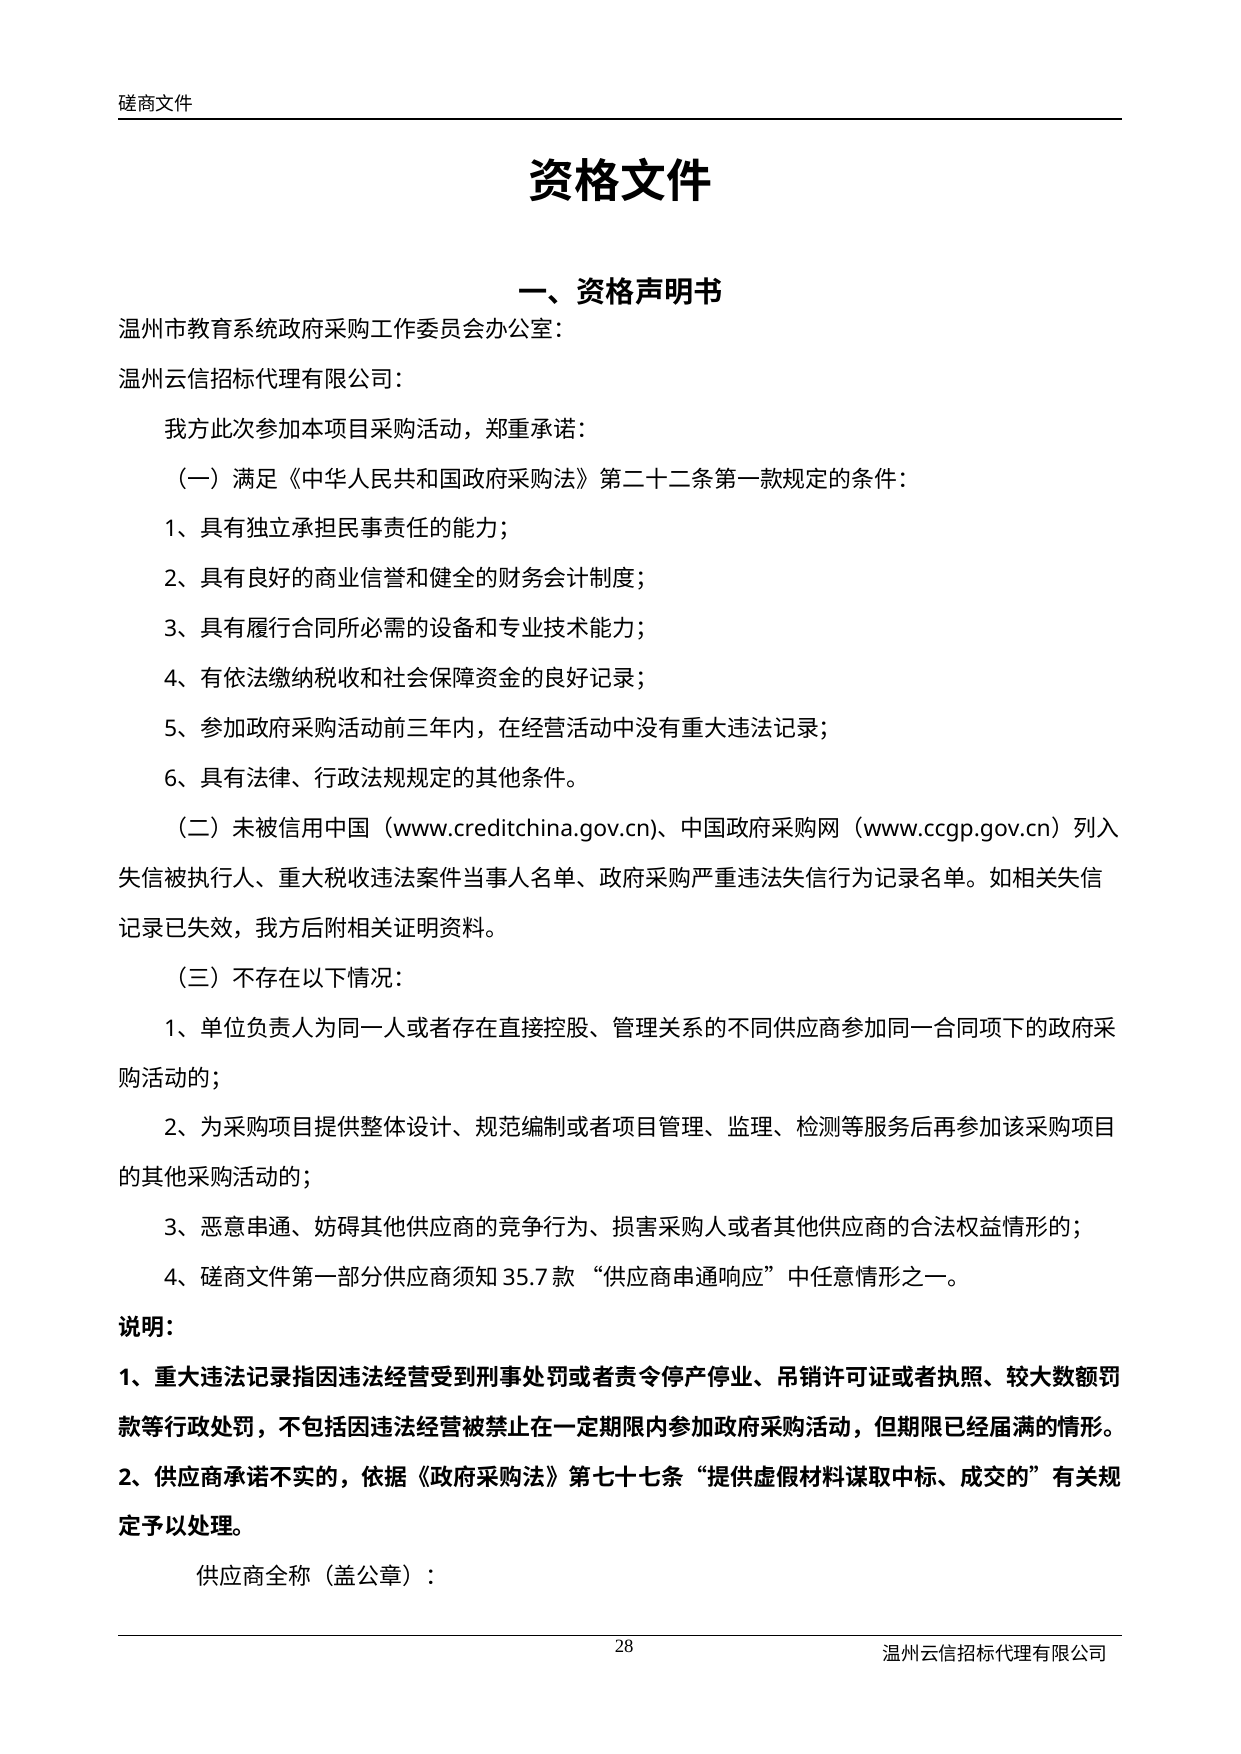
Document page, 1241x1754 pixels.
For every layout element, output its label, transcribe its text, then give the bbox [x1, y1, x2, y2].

text 温州市教育系统政府采购工作委员会办公室： [118, 311, 1122, 344]
text 4、磋商文件第一部分供应商须知35.7款 “供应商串通响应”中任意情形之一。 [118, 1259, 1122, 1292]
text 1、重大违法记录指因违法经营受到刑事处罚或者责令停产停业、吊销许可证或者执照、较大数额罚款等行政处罚，不包括因违法经营被禁止在一定期限内参加政府采购活动，但期限已经届满的情形。 [118, 1359, 1122, 1442]
text 6、具有法律、行政法规规定的其他条件。 [118, 760, 1122, 793]
text 1、具有独立承担民事责任的能力； [118, 510, 1122, 543]
text 3、具有履行合同所必需的设备和专业技术能力； [118, 610, 1122, 643]
text 说明： [118, 1309, 1122, 1342]
text 5、参加政府采购活动前三年内，在经营活动中没有重大违法记录； [118, 710, 1122, 743]
text 3、恶意串通、妨碍其他供应商的竞争行为、损害采购人或者其他供应商的合法权益情形的； [118, 1209, 1122, 1242]
text 1、单位负责人为同一人或者存在直接控股、管理关系的不同供应商参加同一合同项下的政府采购活动的； [118, 1009, 1122, 1093]
text （二）未被信用中国（www.creditchina.gov.cn)、中国政府采购网（www.ccgp.gov.cn）列入失信被执行人、重大税收违法案件当事人名单、政府采购严重违法失信行为记录名单。如相关失信记录已失效，我方后附相关证明资料。 [118, 810, 1122, 943]
text 一、资格声明书 [118, 269, 1122, 311]
subtitle 资格文件 [118, 145, 1122, 211]
text 供应商全称（盖公章）： [162, 1558, 1122, 1591]
text 2、为采购项目提供整体设计、规范编制或者项目管理、监理、检测等服务后再参加该采购项目的其他采购活动的； [118, 1109, 1122, 1192]
text （三）不存在以下情况： [118, 960, 1122, 993]
text 温州云信招标代理有限公司： [118, 361, 1122, 394]
text （一）满足《中华人民共和国政府采购法》第二十二条第一款规定的条件： [118, 460, 1122, 494]
text 4、有依法缴纳税收和社会保障资金的良好记录； [118, 660, 1122, 693]
text 我方此次参加本项目采购活动，郑重承诺： [118, 411, 1122, 444]
text 2、具有良好的商业信誉和健全的财务会计制度； [118, 560, 1122, 593]
text 2、供应商承诺不实的，依据《政府采购法》第七十七条“提供虚假材料谋取中标、成交的”有关规定予以处理。 [118, 1458, 1122, 1541]
